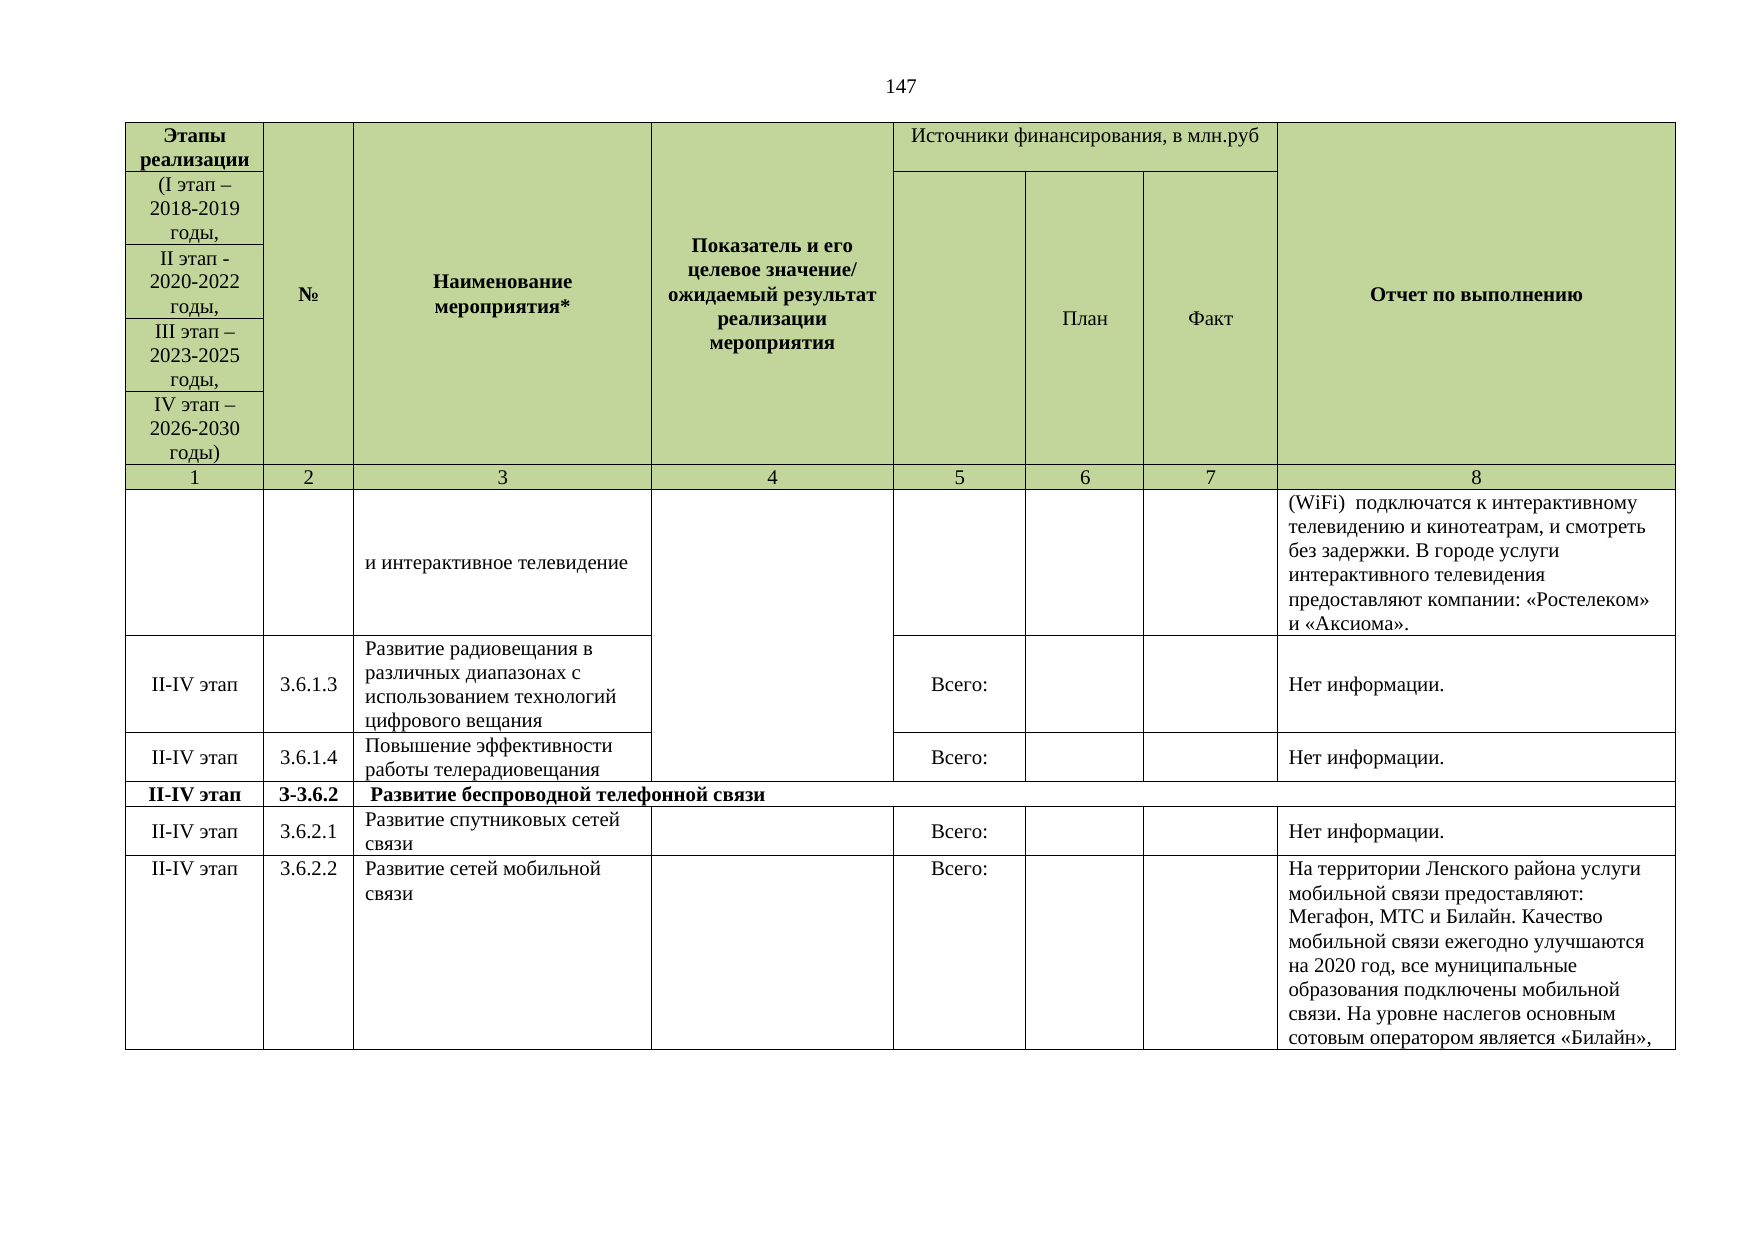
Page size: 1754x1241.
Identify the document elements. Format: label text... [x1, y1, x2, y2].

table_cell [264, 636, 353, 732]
table_header Показатель и его целевое значение/ ожидаемый результат реализации мероприятия [652, 123, 893, 464]
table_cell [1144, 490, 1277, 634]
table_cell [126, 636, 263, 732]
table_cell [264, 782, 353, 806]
table_cell (I этап – 2018-2019 годы, [126, 172, 263, 244]
table_cell 7 [1144, 465, 1277, 489]
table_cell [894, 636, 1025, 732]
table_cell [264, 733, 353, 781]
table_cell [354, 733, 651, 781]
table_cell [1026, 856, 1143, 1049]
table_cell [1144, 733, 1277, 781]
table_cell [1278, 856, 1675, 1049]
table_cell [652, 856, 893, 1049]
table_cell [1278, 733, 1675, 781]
table_cell 1 [126, 465, 263, 489]
table_cell План [1026, 172, 1143, 464]
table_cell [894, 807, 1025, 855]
table_cell III этап – 2023-2025 годы, [126, 319, 263, 391]
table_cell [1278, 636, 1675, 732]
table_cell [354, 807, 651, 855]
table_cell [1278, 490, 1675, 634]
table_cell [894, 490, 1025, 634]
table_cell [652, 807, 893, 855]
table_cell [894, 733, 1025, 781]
table_cell [894, 172, 1025, 464]
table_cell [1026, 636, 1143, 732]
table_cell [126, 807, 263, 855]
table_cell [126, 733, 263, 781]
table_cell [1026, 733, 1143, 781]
table_cell 2 [264, 465, 353, 489]
table_header Источники финансирования, в млн.руб [894, 123, 1277, 171]
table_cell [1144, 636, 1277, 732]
table_cell 5 [894, 465, 1025, 489]
table_header Этапы реализации [126, 123, 263, 171]
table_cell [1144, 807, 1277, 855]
table_cell 6 [1026, 465, 1143, 489]
table_cell 3 [354, 465, 651, 489]
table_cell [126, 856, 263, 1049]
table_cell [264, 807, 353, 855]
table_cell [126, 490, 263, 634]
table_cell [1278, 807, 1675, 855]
table_cell IV этап – 2026-2030 годы) [126, 392, 263, 464]
table_cell Факт [1144, 172, 1277, 464]
table_header № [264, 123, 353, 464]
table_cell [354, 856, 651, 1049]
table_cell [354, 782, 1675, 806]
table_header Отчет по выполнению [1278, 123, 1675, 464]
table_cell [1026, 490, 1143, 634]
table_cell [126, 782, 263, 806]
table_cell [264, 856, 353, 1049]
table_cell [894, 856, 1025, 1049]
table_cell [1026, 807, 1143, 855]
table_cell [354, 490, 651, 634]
table_cell 4 [652, 465, 893, 489]
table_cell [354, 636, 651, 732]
table_cell 8 [1278, 465, 1675, 489]
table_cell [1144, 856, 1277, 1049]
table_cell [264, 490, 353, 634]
table_header Наименование мероприятия* [354, 123, 651, 464]
table_cell II этап - 2020-2022 годы, [126, 245, 263, 318]
